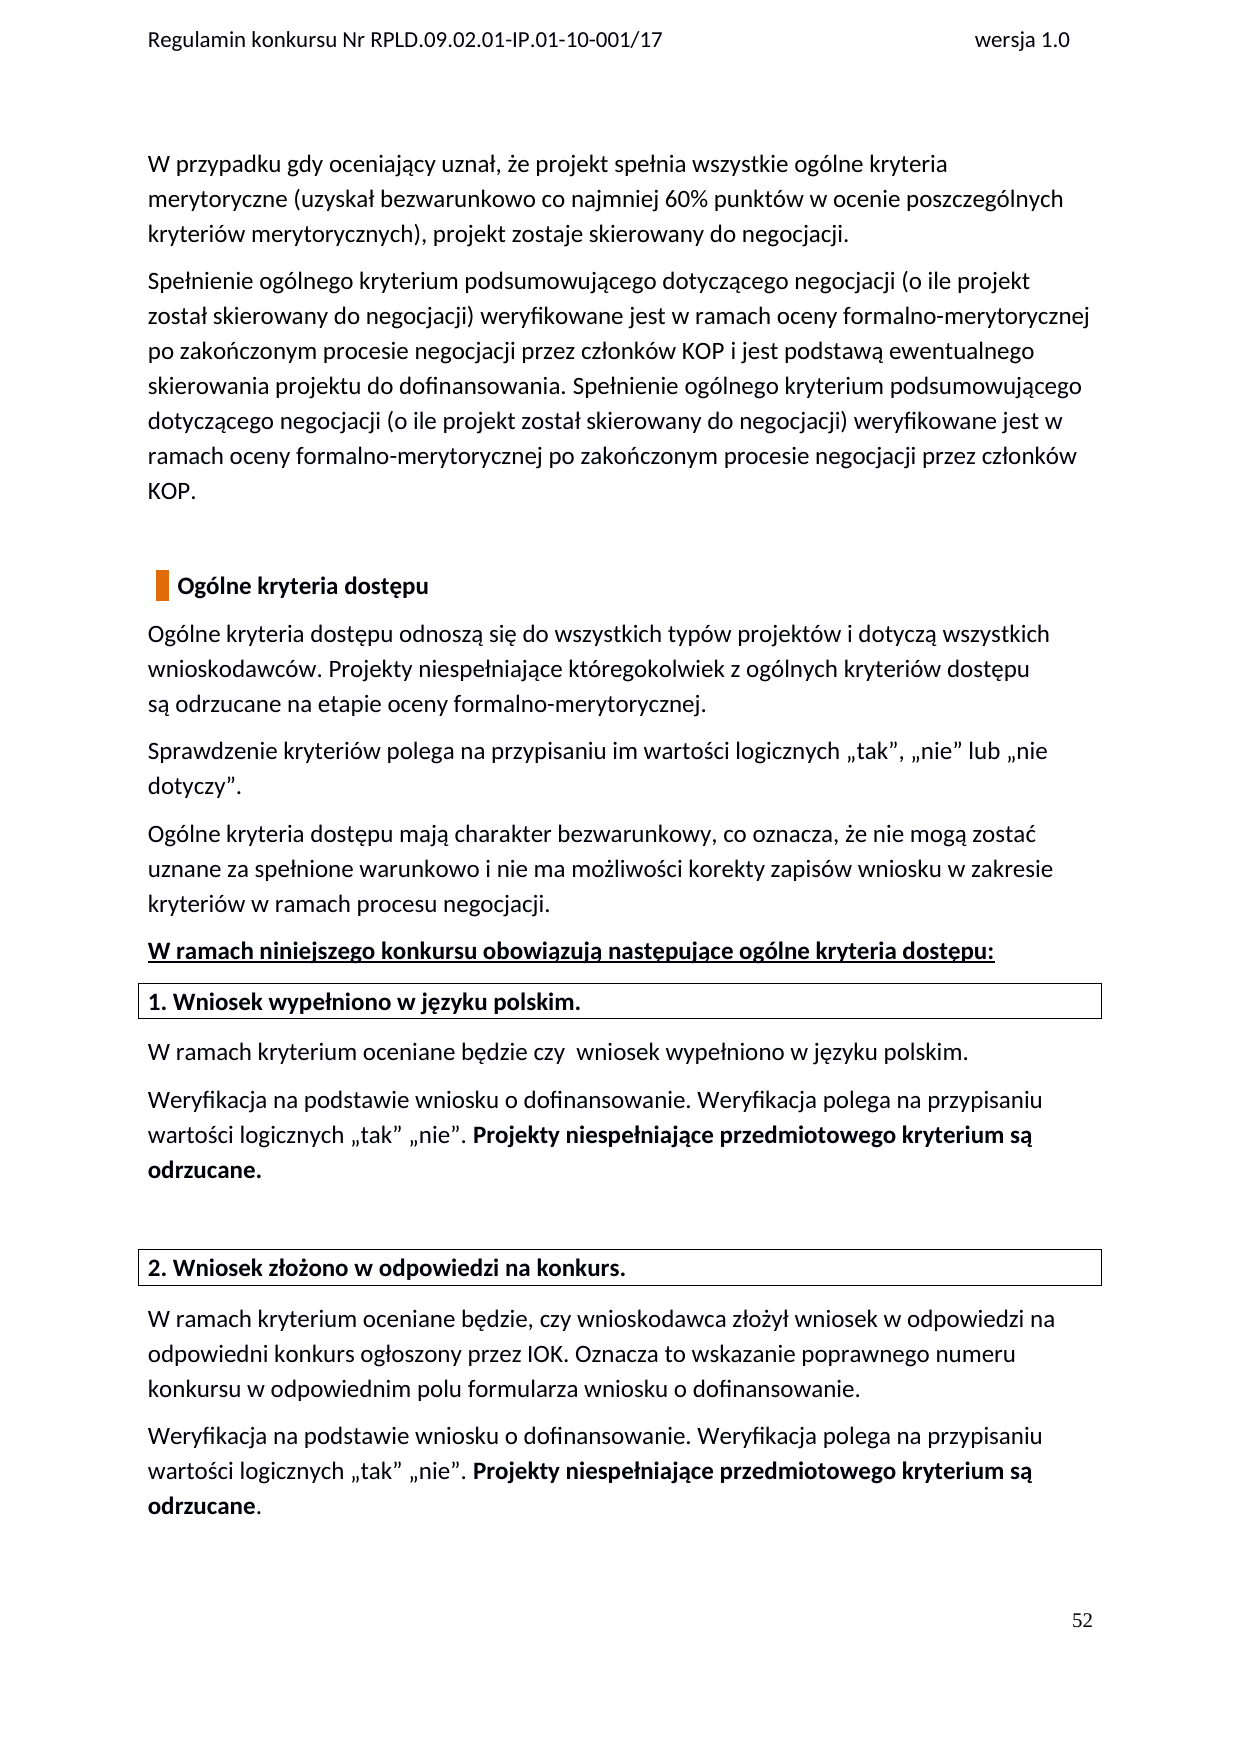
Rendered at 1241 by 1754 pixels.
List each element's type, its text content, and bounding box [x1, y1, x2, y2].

text 2. Wniosek złożono w odpowiedzi na konkurs. [139, 1250, 1101, 1285]
text W przypadku gdy oceniający uznał, że projekt spełnia wszystkie ogólne kryteria merytoryczne (uzyskał bezwarunkowo co najmniej 60% punktów w ocenie poszczególnych kryteriów merytorycznych), projekt zostaje skierowany do negocjacji. [148, 148, 1092, 248]
text 1. Wniosek wypełniono w języku polskim. [139, 984, 1101, 1018]
text Ogólne kryteria dostępu odnoszą się do wszystkich typów projektów i dotyczą wszystkich wnioskodawców. Projekty niespełniające któregokolwiek z ogólnych kryteriów dostępu są odrzucane na etapie oceny formalno-merytorycznej. [148, 618, 1092, 718]
text Spełnienie ogólnego kryterium podsumowującego dotyczącego negocjacji (o ile projekt został skierowany do negocjacji) weryfikowane jest w ramach oceny formalno-merytorycznej po zakończonym procesie negocjacji przez członków KOP i jest podstawą ewentualnego skierowania projektu do dofinansowania. Spełnienie ogólnego kryterium podsumowującego dotyczącego negocjacji (o ile projekt został skierowany do negocjacji) weryfikowane jest w ramach oceny formalno-merytorycznej po zakończonym procesie negocjacji przez członków KOP. [148, 265, 1092, 506]
text Ogólne kryteria dostępu mają charakter bezwarunkowy, co oznacza, że nie mogą zostać uznane za spełnione warunkowo i nie ma możliwości korekty zapisów wniosku w zakresie kryteriów w ramach procesu negocjacji. [148, 818, 1092, 918]
text Sprawdzenie kryteriów polega na przypisaniu im wartości logicznych „tak”, „nie” lub „nie dotyczy”. [148, 735, 1092, 801]
text Ogólne kryteria dostępu [169, 570, 1092, 601]
text W ramach niniejszego konkursu obowiązują następujące ogólne kryteria dostępu: [148, 935, 1092, 966]
text W ramach kryterium oceniane będzie, czy wnioskodawca złożył wniosek w odpowiedzi na odpowiedni konkurs ogłoszony przez IOK. Oznacza to wskazanie poprawnego numeru konkursu w odpowiednim polu formularza wniosku o dofinansowanie. [148, 1303, 1092, 1403]
text Weryfikacja na podstawie wniosku o dofinansowanie. Weryfikacja polega na przypisaniu wartości logicznych „tak” „nie”. Projekty niespełniające przedmiotowego kryterium są odrzucane. [148, 1420, 1092, 1521]
text Weryfikacja na podstawie wniosku o dofinansowanie. Weryfikacja polega na przypisaniu wartości logicznych „tak” „nie”. Projekty niespełniające przedmiotowego kryterium są odrzucane. [148, 1084, 1092, 1184]
text W ramach kryterium oceniane będzie czy wniosek wypełniono w języku polskim. [148, 1036, 1092, 1067]
